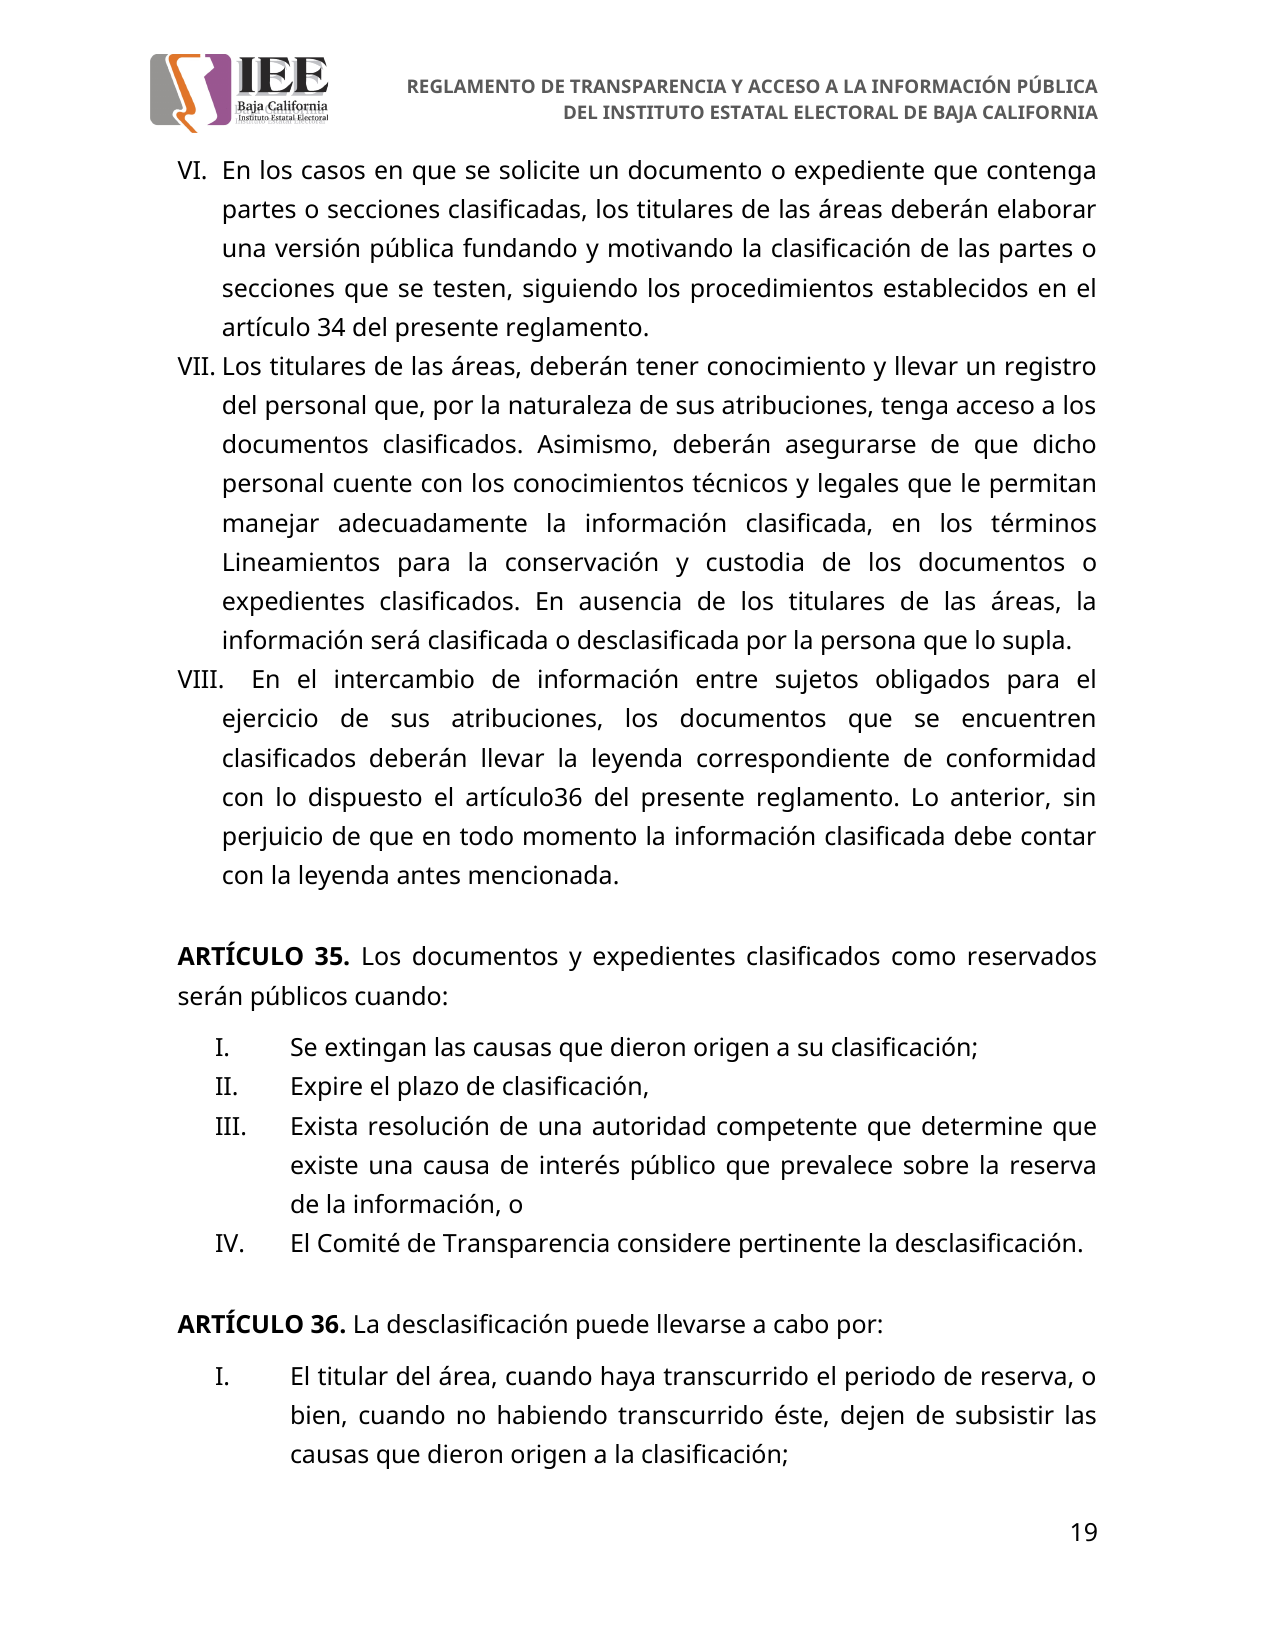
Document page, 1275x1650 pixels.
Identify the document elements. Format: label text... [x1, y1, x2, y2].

picture [150, 54, 329, 133]
list El Comité de Transparencia considere pertinente la desclasificación. [215, 1226, 1098, 1260]
text ARTÍCULO 35. Los documentos y expedientes clasificados como reservados serán públicos cuando: [177, 939, 1098, 1012]
list El titular del área, cuando haya transcurrido el periodo de reserva, o bien, cuando no habiendo transcurrido éste, dejen de subsistir las causas que dieron origen a la clasificación; [215, 1359, 1098, 1471]
list Los titulares de las áreas, deberán tener conocimiento y llevar un registro del personal que, por la naturaleza de sus atribuciones, tenga acceso a los documentos clasificados. Asimismo, deberán asegurarse de que dicho personal cuente con los conocimientos técnicos y legales que le permitan manejar adecuadamente la información clasificada, en los términos Lineamientos para la conservación y custodia de los documentos o expedientes clasificados. En ausencia de los titulares de las áreas, la información será clasificada o desclasificada por la persona que lo supla. [177, 349, 1098, 657]
text ARTÍCULO 36. La desclasificación puede llevarse a cabo por: [177, 1307, 1098, 1341]
list Se extingan las causas que dieron origen a su clasificación; [215, 1030, 1098, 1064]
list Exista resolución de una autoridad competente que determine que existe una causa de interés público que prevalece sobre la reserva de la información, o [215, 1108, 1098, 1221]
list En los casos en que se solicite un documento o expediente que contenga partes o secciones clasificadas, los titulares de las áreas deberán elaborar una versión pública fundando y motivando la clasificación de las partes o secciones que se testen, siguiendo los procedimientos establecidos en el artículo 34 del presente reglamento. [177, 153, 1098, 343]
list Expire el plazo de clasificación, [215, 1069, 1098, 1103]
list En el intercambio de información entre sujetos obligados para el ejercicio de sus atribuciones, los documentos que se encuentren clasificados deberán llevar la leyenda correspondiente de conformidad con lo dispuesto el artículo36 del presente reglamento. Lo anterior, sin perjuicio de que en todo momento la información clasificada debe contar con la leyenda antes mencionada. [177, 662, 1098, 892]
